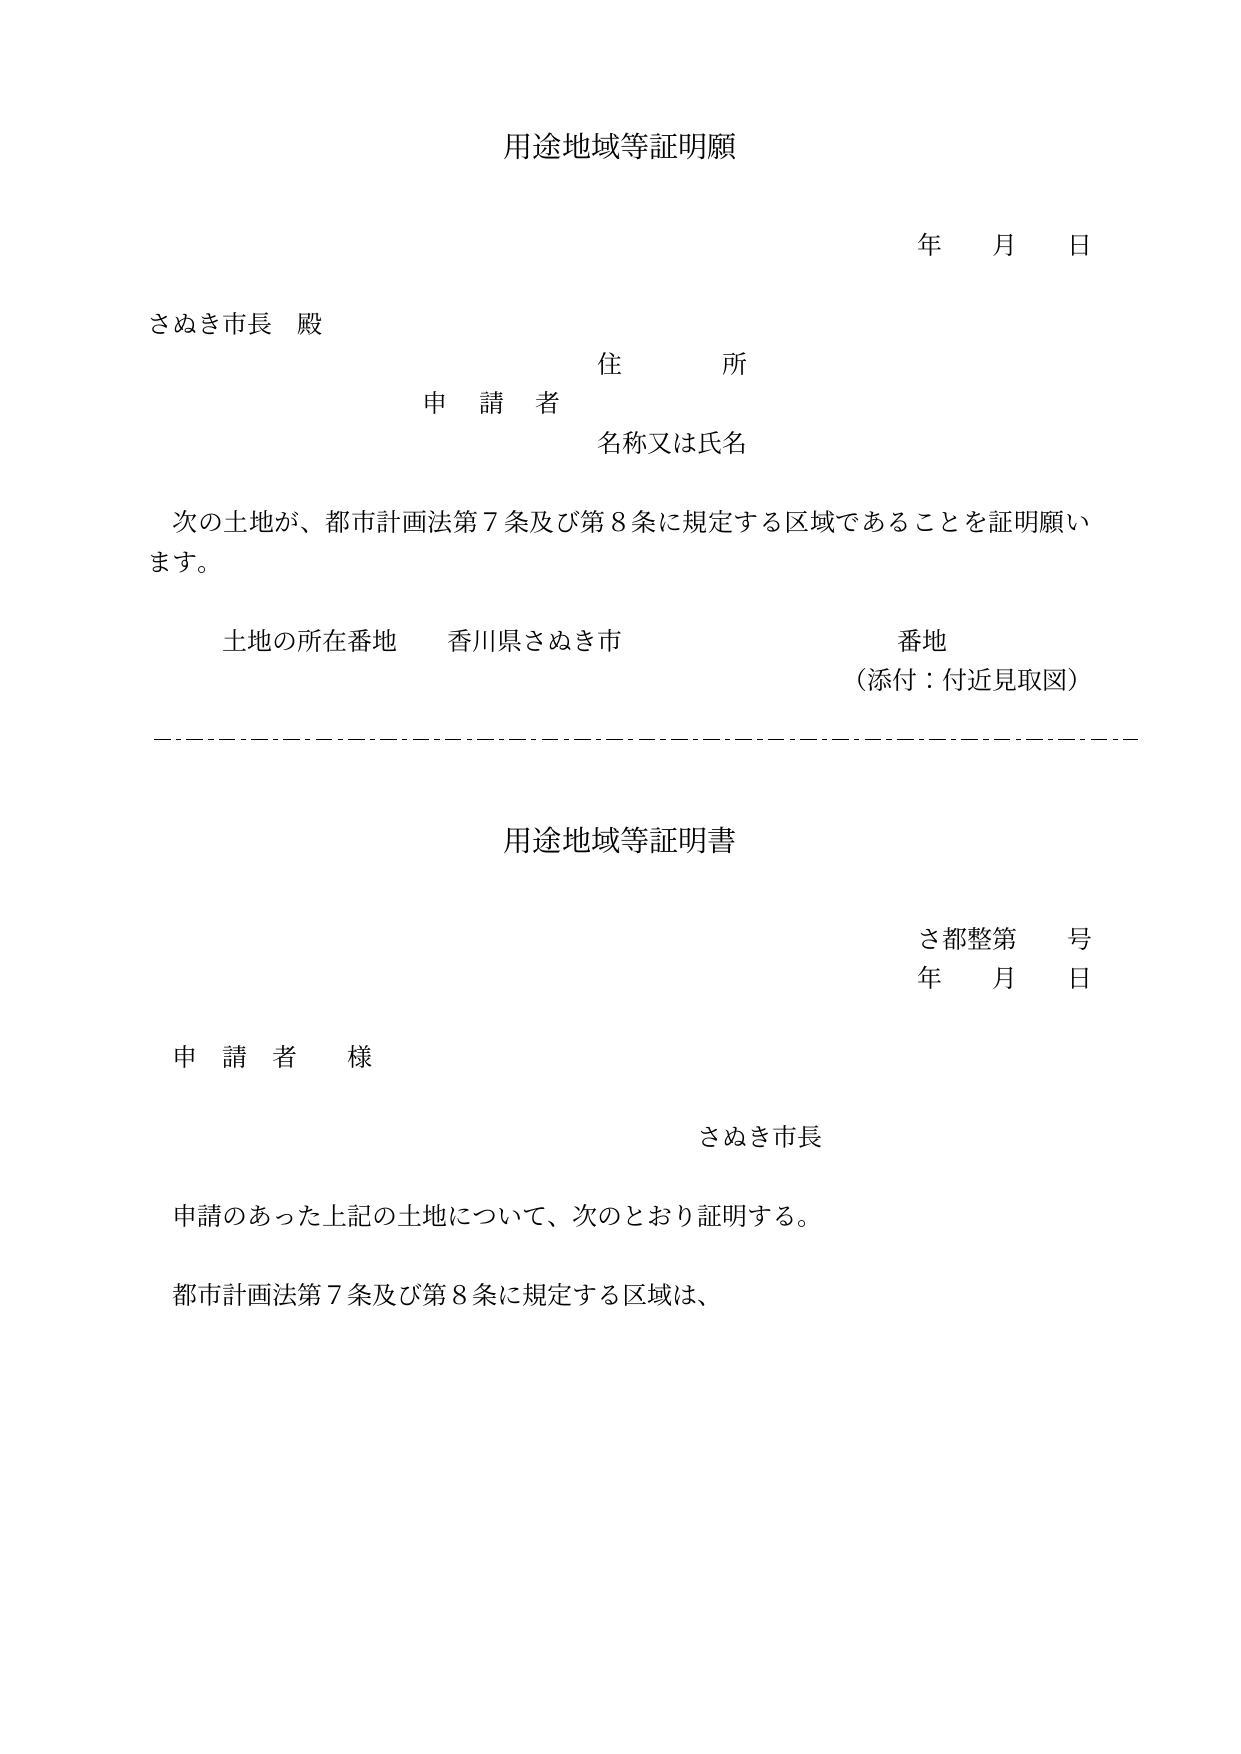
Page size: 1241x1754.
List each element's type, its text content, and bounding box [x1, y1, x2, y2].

text 次の土地が、都市計画法第７条及び第８条に規定する区域であることを証明願います。 [148, 501, 1092, 580]
text さぬき市長 [148, 1116, 1042, 1155]
text さ都整第 号 [148, 918, 1092, 957]
text さぬき市長 殿 [148, 303, 1092, 343]
text 年 月 日 [148, 224, 1092, 263]
text 申 請 者 [148, 382, 1092, 422]
text 申請のあった上記の土地について、次のとおり証明する。 [148, 1195, 1092, 1234]
text 申 請 者 様 [173, 1036, 1092, 1076]
text 土地の所在番地 香川県さぬき市 番地 [223, 620, 1092, 659]
text 都市計画法第７条及び第８条に規定する区域は、 [148, 1274, 1092, 1313]
text 名称又は氏名 [148, 422, 1092, 461]
text 用途地域等証明書 [148, 799, 1092, 878]
text （添付：付近見取図） [148, 659, 1092, 699]
text 住 所 [148, 343, 1092, 382]
text 用途地域等証明願 [148, 105, 1092, 184]
table_header [154, 739, 1138, 779]
text 年 月 日 [148, 957, 1092, 997]
